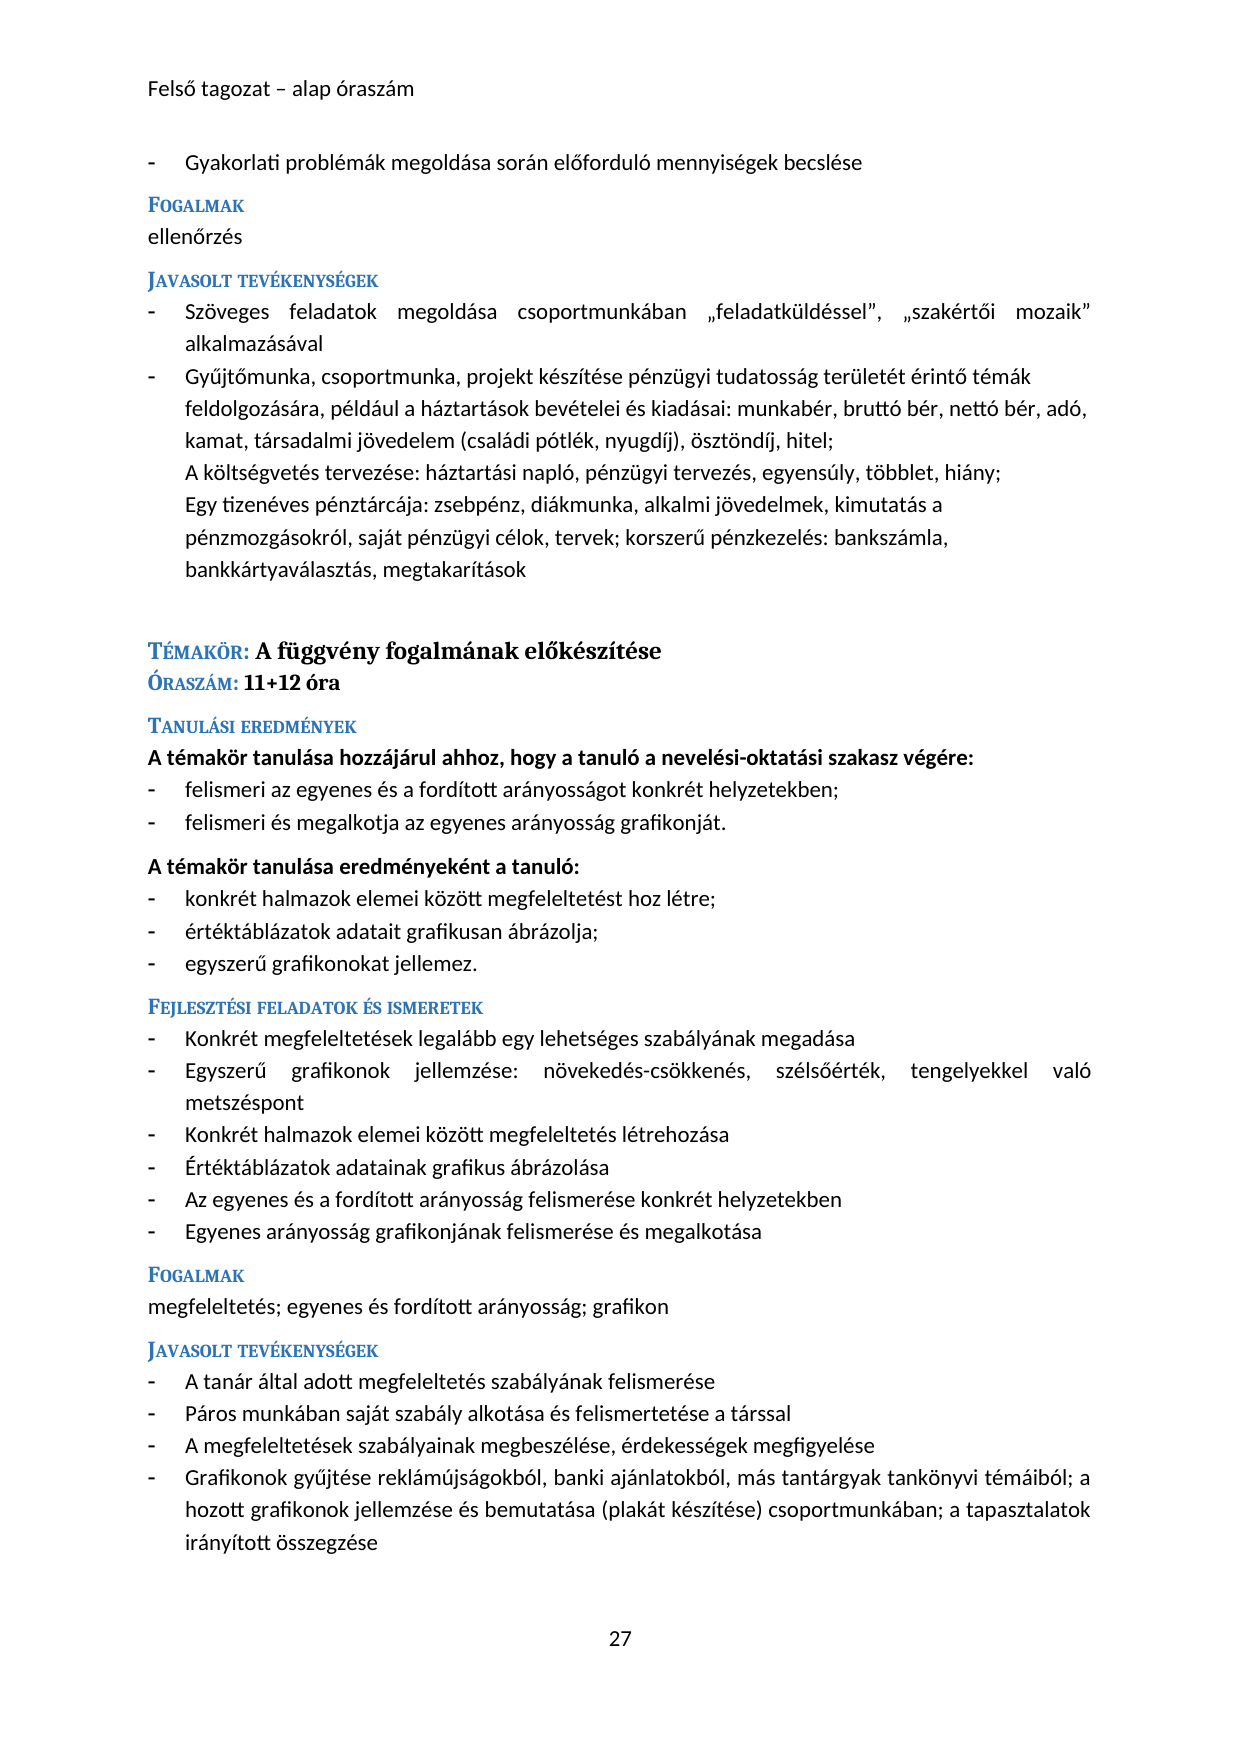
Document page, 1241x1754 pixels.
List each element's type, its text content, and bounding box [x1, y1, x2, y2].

list Gyakorlati problémák megoldása során előforduló mennyiségek becslése [148, 148, 1093, 176]
list Konkrét megfeleltetések legalább egy lehetséges szabályának megadása [148, 1024, 1093, 1052]
text A témakör tanulása hozzájárul ahhoz, hogy a tanuló a nevelési-oktatási szakasz végére: [148, 743, 1093, 771]
list A tanár által adott megfeleltetés szabályának felismerése [148, 1367, 1093, 1395]
list Páros munkában saját szabály alkotása és felismertetése a társsal [148, 1399, 1093, 1427]
subtitle Fogalmak [148, 192, 1093, 219]
subtitle Javasolt tevékenységek [148, 1337, 1093, 1363]
text ellenőrzés [148, 222, 1093, 251]
list Értéktáblázatok adatainak grafikus ábrázolása [148, 1153, 1093, 1181]
list Az egyenes és a fordított arányosság felismerése konkrét helyzetekben [148, 1185, 1093, 1213]
list felismeri az egyenes és a fordított arányosságot konkrét helyzetekben; [148, 776, 1093, 803]
list A megfeleltetések szabályainak megbeszélése, érdekességek megfigyelése [148, 1431, 1093, 1459]
subtitle Tanulási eredmények [148, 713, 1093, 739]
subtitle Fejlesztési feladatok és ismeretek [148, 994, 1093, 1020]
list Egyenes arányosság grafikonjának felismerése és megalkotása [148, 1217, 1093, 1245]
list Egyszerű grafikonok jellemzése: növekedés-csökkenés, szélsőérték, tengelyekkel való metszéspont [148, 1056, 1093, 1116]
list egyszerű grafikonokat jellemez. [148, 949, 1093, 977]
subtitle Javasolt tevékenységek [148, 267, 1093, 293]
list felismeri és megalkotja az egyenes arányosság grafikonját. [148, 808, 1093, 836]
list Gyűjtőmunka, csoportmunka, projekt készítése pénzügyi tudatosság területét érintő témák feldolgozására, például a háztartások bevételei és kiadásai: munkabér, bruttó bér, nettó bér, adó, kamat, társadalmi jövedelem (családi pótlék, nyugdíj), ösztöndíj, hitel; A költségvetés tervezése: háztartási napló, pénzügyi tervezés, egyensúly, többlet, hiány; Egy tizenéves pénztárcája: zsebpénz, diákmunka, alkalmi jövedelmek, kimutatás a pénzmozgásokról, saját pénzügyi célok, tervek; korszerű pénzkezelés: bankszámla, bankkártyaválasztás, megtakarítások [148, 362, 1093, 583]
text megfeleltetés; egyenes és fordított arányosság; grafikon [148, 1292, 1093, 1320]
text Témakör: A függvény fogalmának előkészítése [148, 637, 1093, 666]
list konkrét halmazok elemei között megfeleltetést hoz létre; [148, 884, 1093, 913]
list értéktáblázatok adatait grafikusan ábrázolja; [148, 917, 1093, 945]
text Óraszám: 11+12 óra [148, 670, 1093, 696]
list Szöveges feladatok megoldása csoportmunkában „feladatküldéssel”, „szakértői mozaik” alkalmazásával [148, 297, 1093, 358]
list Konkrét halmazok elemei között megfeleltetés létrehozása [148, 1120, 1093, 1148]
text A témakör tanulása eredményeként a tanuló: [148, 852, 1093, 880]
list Grafikonok gyűjtése reklámújságokból, banki ajánlatokból, más tantárgyak tankönyvi témáiból; a hozott grafikonok jellemzése és bemutatása (plakát készítése) csoportmunkában; a tapasztalatok irányított összegzése [148, 1463, 1093, 1556]
subtitle Fogalmak [148, 1262, 1093, 1288]
